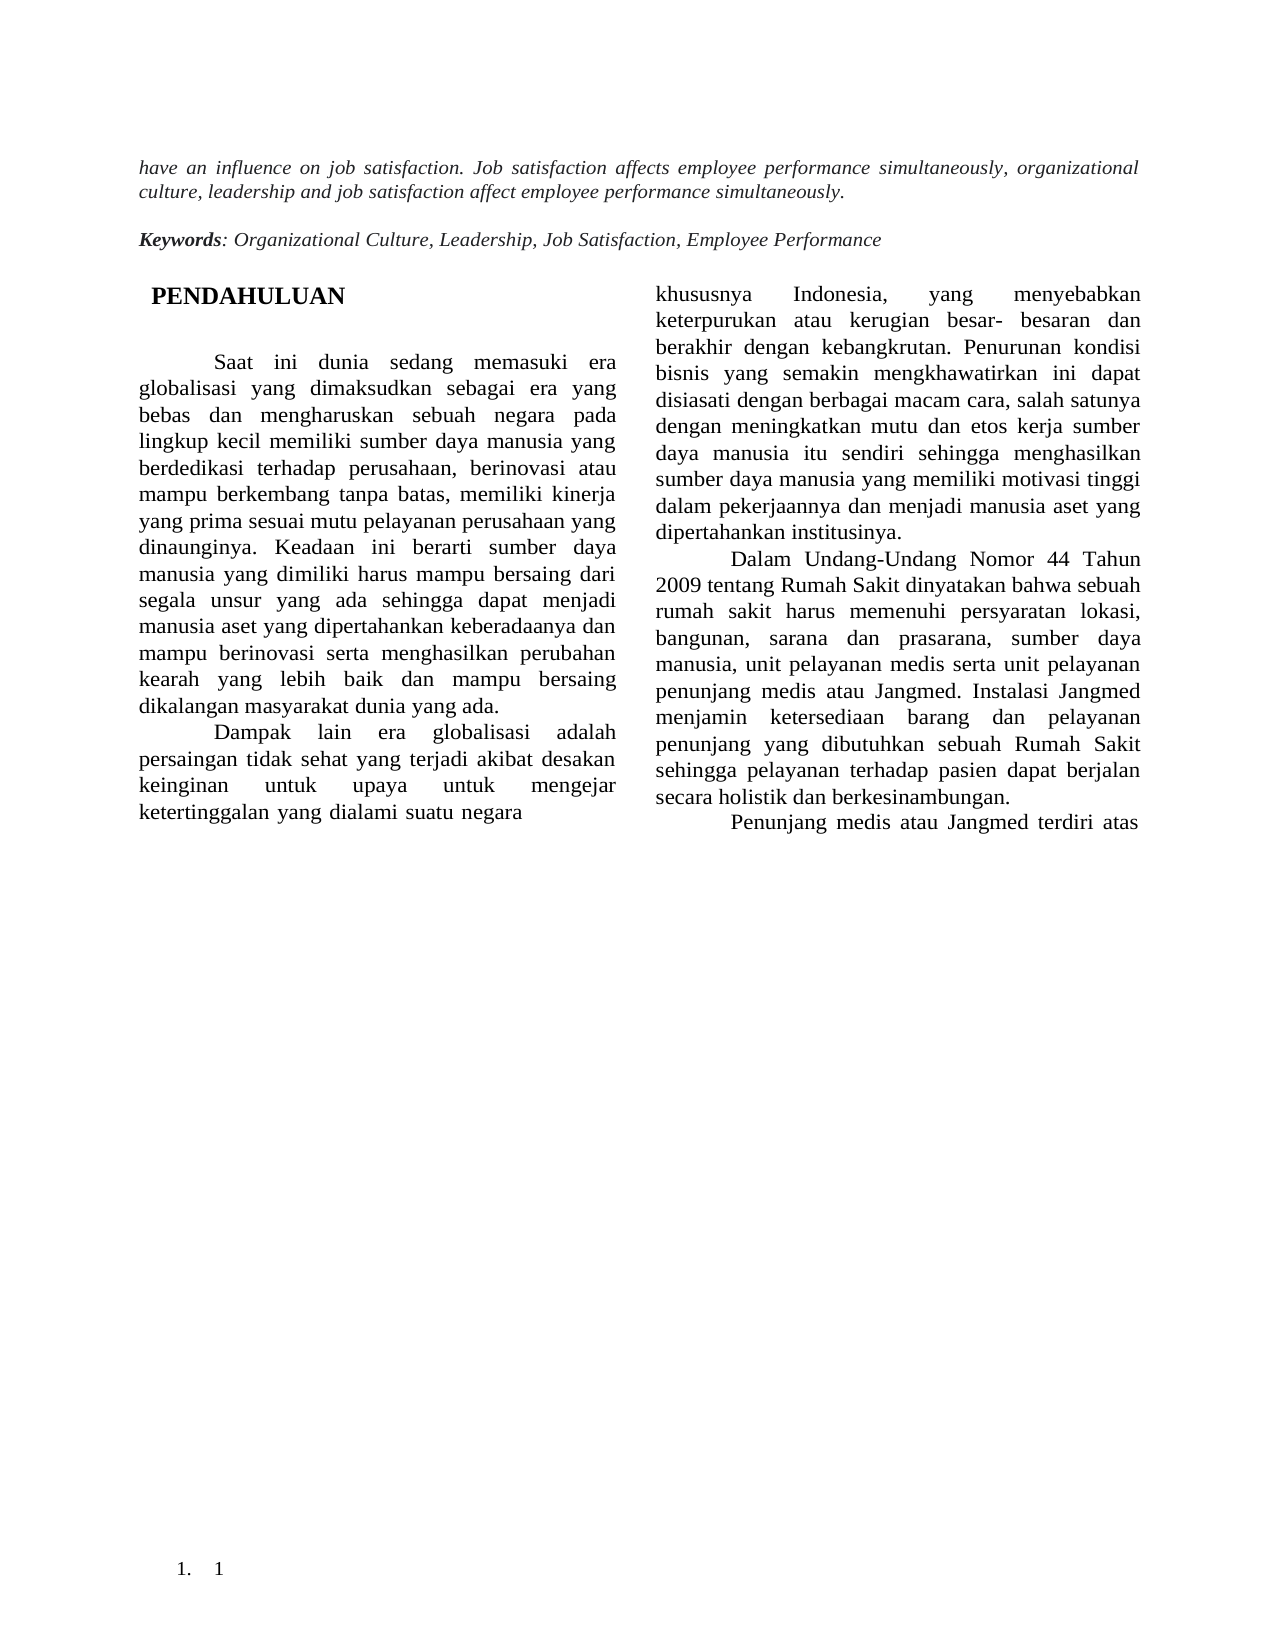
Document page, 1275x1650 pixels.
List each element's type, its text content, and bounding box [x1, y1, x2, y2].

subtitle PENDAHULUAN [151, 281, 620, 310]
text Keywords: Organizational Culture, Leadership, Job Satisfaction, Employee Performance [138, 228, 1154, 251]
text Saat ini dunia sedang memasuki era globalisasi yang dimaksudkan sebagai era yang bebas dan mengharuskan sebuah negara pada lingkup kecil memiliki sumber daya manusia yang berdedikasi terhadap perusahaan, berinovasi atau mampu berkembang tanpa batas, memiliki kinerja yang prima sesuai mutu pelayanan perusahaan yang dinaunginya. Keadaan ini berarti sumber daya manusia yang dimiliki harus mampu bersaing dari segala unsur yang ada sehingga dapat menjadi manusia aset yang dipertahankan keberadaanya dan mampu berinovasi serta menghasilkan perubahan kearah yang lebih baik dan mampu bersaing dikalangan masyarakat dunia yang ada. [138, 349, 616, 718]
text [138, 156, 1141, 203]
text Dampak lain era globalisasi adalah persaingan tidak sehat yang terjadi akibat desakan keinginan untuk upaya untuk mengejar ketertinggalan yang dialami suatu negara [138, 719, 616, 824]
text Dalam Undang-Undang Nomor 44 Tahun 2009 tentang Rumah Sakit dinyatakan bahwa sebuah rumah sakit harus memenuhi persyaratan lokasi, bangunan, sarana dan prasarana, sumber daya manusia, unit pelayanan medis serta unit pelayanan penunjang medis atau Jangmed. Instalasi Jangmed menjamin ketersediaan barang dan pelayanan penunjang yang dibutuhkan sebuah Rumah Sakit sehingga pelayanan terhadap pasien dapat berjalan secara holistik dan berkesinambungan. [655, 546, 1141, 809]
text Penunjang medis atau Jangmed terdiri atas [730, 810, 1154, 835]
text khususnya Indonesia, yang menyebabkan keterpurukan atau kerugian besar- besaran dan berakhir dengan kebangkrutan. Penurunan kondisi bisnis yang semakin mengkhawatirkan ini dapat disiasati dengan berbagai macam cara, salah satunya dengan meningkatkan mutu dan etos kerja sumber daya manusia itu sendiri sehingga menghasilkan sumber daya manusia yang memiliki motivasi tinggi dalam pekerjaannya dan menjadi manusia aset yang dipertahankan institusinya. [655, 281, 1141, 544]
